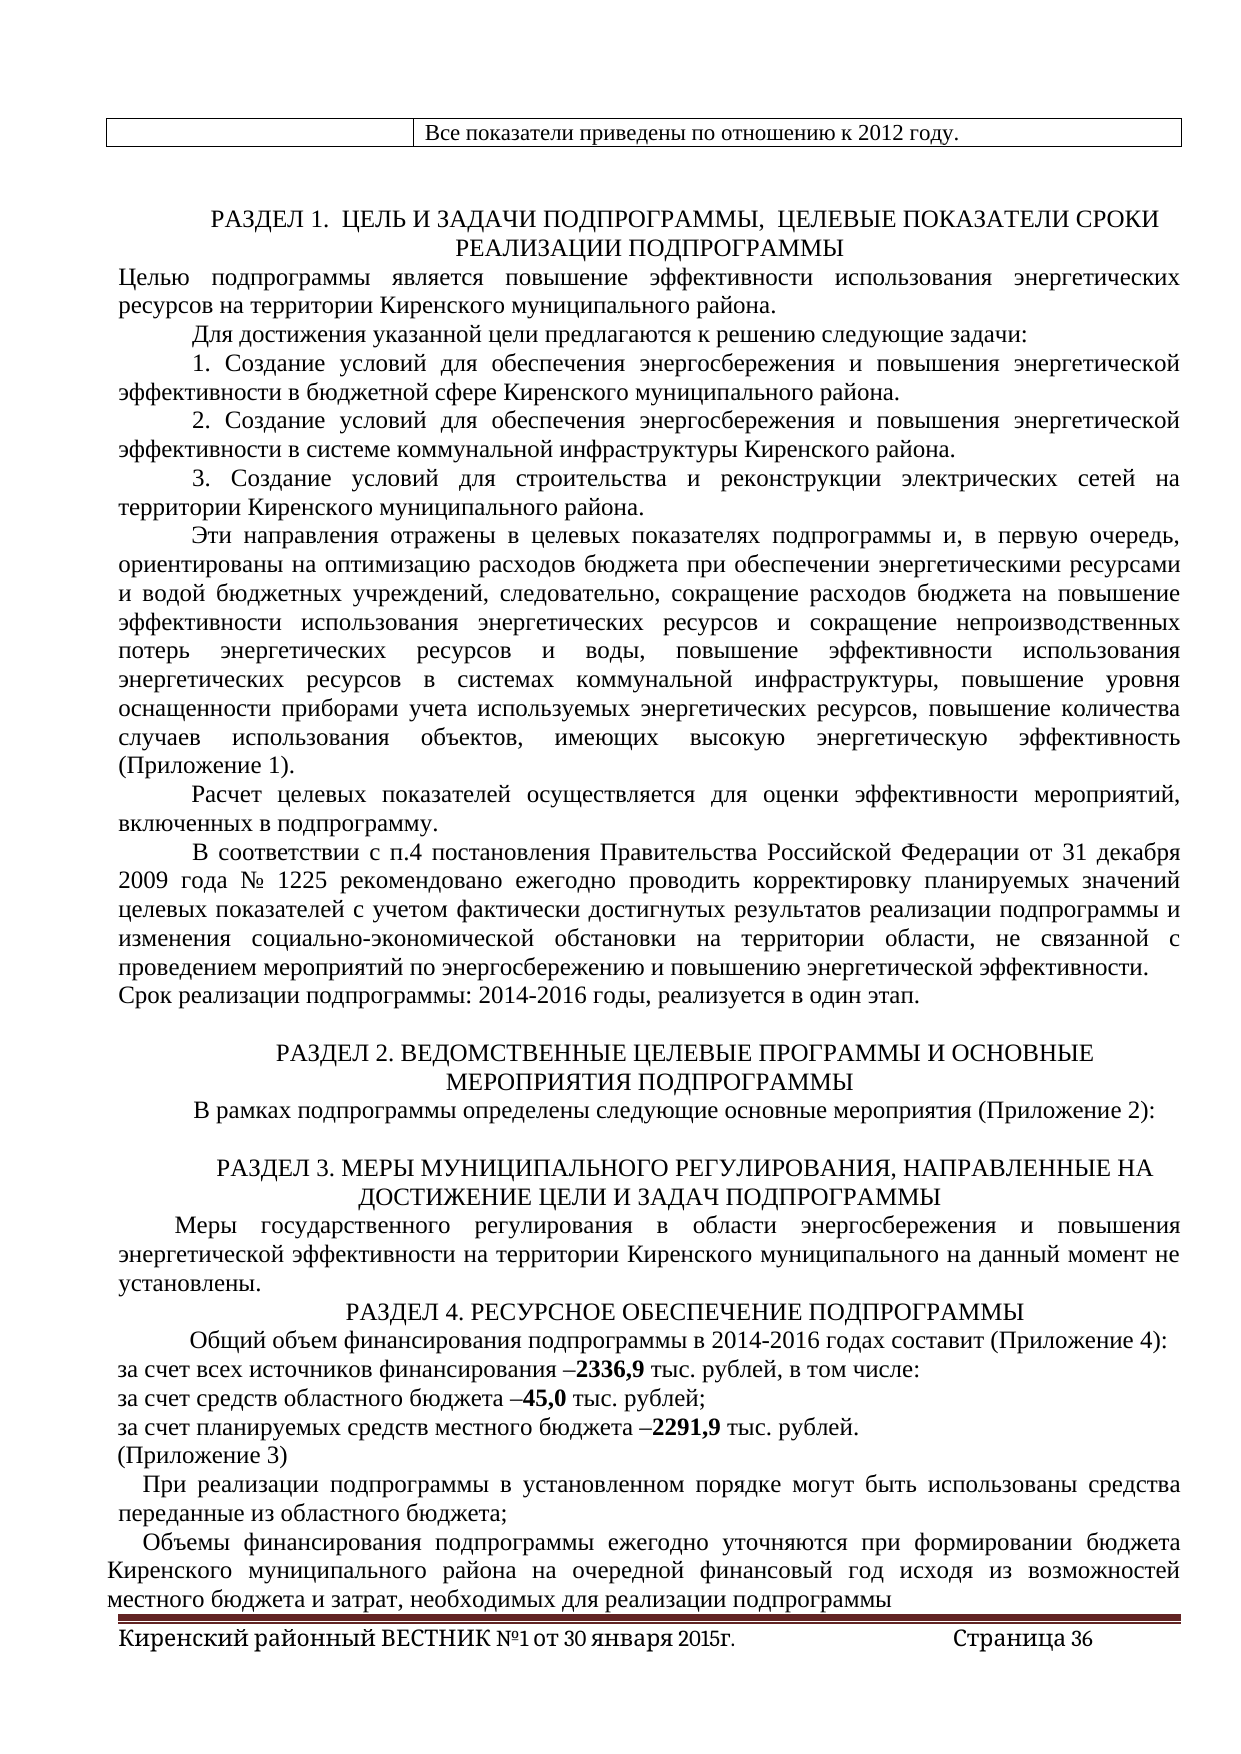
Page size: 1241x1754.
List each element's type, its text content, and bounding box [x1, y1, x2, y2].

text РАЗДЕЛ 1. ЦЕЛЬ И ЗАДАЧИ ПОДПРОГРАММЫ, ЦЕЛЕВЫЕ ПОКАЗАТЕЛИ СРОКИ РЕАЛИЗАЦИИ ПОДПРОГРАММЫ [118, 204, 1181, 262]
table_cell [414, 119, 1181, 146]
text В рамках подпрограммы определены следующие основные мероприятия (Приложение 2): [118, 1095, 1181, 1124]
text за счет планируемых средств местного бюджета –2291,9 тыс. рублей. [117, 1412, 1181, 1440]
text Общий объем финансирования подпрограммы в 2014-2016 годах составит (Приложение 4): [117, 1325, 1181, 1354]
text РАЗДЕЛ 4. РЕСУРСНОЕ ОБЕСПЕЧЕНИЕ ПОДПРОГРАММЫ [118, 1297, 1181, 1325]
text При реализации подпрограммы в установленном порядке могут быть использованы средства переданные из областного бюджета; [118, 1469, 1181, 1527]
text 2. Создание условий для обеспечения энергосбережения и повышения энергетической эффективности в системе коммунальной инфраструктуры Киренского района. [118, 405, 1181, 463]
text Для достижения указанной цели предлагаются к решению следующие задачи: [118, 319, 1181, 348]
text за счет всех источников финансирования –2336,9 тыс. рублей, в том числе: [117, 1354, 1181, 1383]
text Меры государственного регулирования в области энергосбережения и повышения энергетической эффективности на территории Киренского муниципального на данный момент не установлены. [118, 1210, 1181, 1297]
text Срок реализации подпрограммы: 2014-2016 годы, реализуется в один этап. [118, 980, 1181, 1009]
text Целью подпрограммы является повышение эффективности использования энергетических ресурсов на территории Киренского муниципального района. [118, 262, 1181, 319]
text 3. Создание условий для строительства и реконструкции электрических сетей на территории Киренского муниципального района. [118, 463, 1181, 520]
text РАЗДЕЛ 3. МЕРЫ МУНИЦИПАЛЬНОГО РЕГУЛИРОВАНИЯ, НАПРАВЛЕННЫЕ НА ДОСТИЖЕНИЕ ЦЕЛИ И ЗАДАЧ ПОДПРОГРАММЫ [118, 1153, 1181, 1210]
text В соответствии с п.4 постановления Правительства Российской Федерации от 31 декабря 2009 года № 1225 рекомендовано ежегодно проводить корректировку планируемых значений целевых показателей c учетом фактически достигнутых результатов реализации подпрограммы и изменения социально-экономической обстановки на территории области, не связанной с проведением мероприятий по энергосбережению и повышению энергетической эффективности. [118, 837, 1181, 980]
text за счет средств областного бюджета –45,0 тыс. рублей; [117, 1383, 1181, 1412]
text Расчет целевых показателей осуществляется для оценки эффективности мероприятий, включенных в подпрограмму. [118, 779, 1181, 837]
text 1. Создание условий для обеспечения энергосбережения и повышения энергетической эффективности в бюджетной сфере Киренского муниципального района. [118, 348, 1181, 405]
text Объемы финансирования подпрограммы ежегодно уточняются при формировании бюджета Киренского муниципального района на очередной финансовый год исходя из возможностей местного бюджета и затрат, необходимых для реализации подпрограммы [107, 1527, 1181, 1613]
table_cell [107, 119, 413, 146]
text (Приложение 3) [117, 1440, 1181, 1469]
text Эти направления отражены в целевых показателях подпрограммы и, в первую очередь, ориентированы на оптимизацию расходов бюджета при обеспечении энергетическими ресурсами и водой бюджетных учреждений, следовательно, сокращение расходов бюджета на повышение эффективности использования энергетических ресурсов и сокращение непроизводственных потерь энергетических ресурсов и воды, повышение эффективности использования энергетических ресурсов в системах коммунальной инфраструктуры, повышение уровня оснащенности приборами учета используемых энергетических ресурсов, повышение количества случаев использования объектов, имеющих высокую энергетическую эффективность (Приложение 1). [118, 520, 1181, 779]
text РАЗДЕЛ 2. ВЕДОМСТВЕННЫЕ ЦЕЛЕВЫЕ ПРОГРАММЫ И ОСНОВНЫЕ МЕРОПРИЯТИЯ ПОДПРОГРАММЫ [118, 1038, 1181, 1095]
